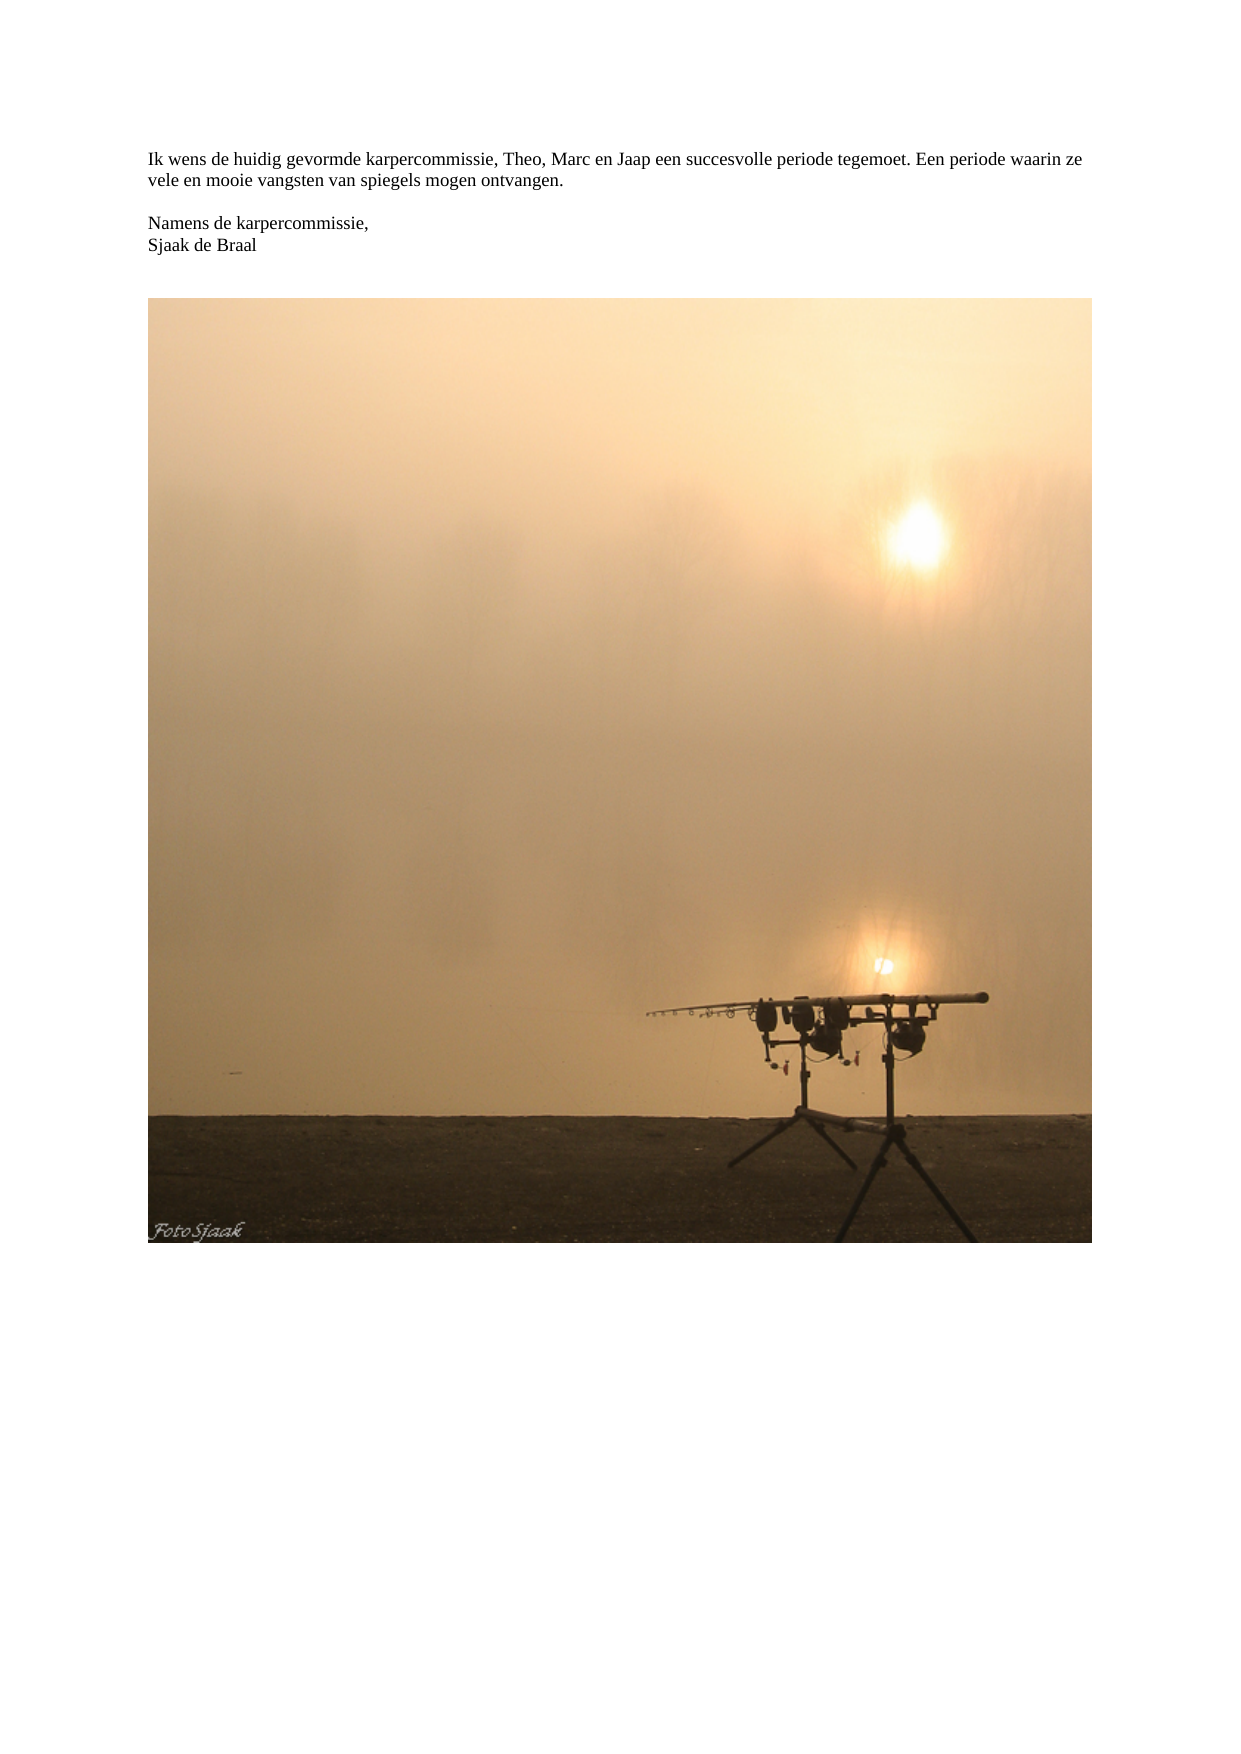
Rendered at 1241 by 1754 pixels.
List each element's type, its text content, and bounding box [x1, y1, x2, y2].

text Namens de karpercommissie, [148, 212, 1093, 234]
text Ik wens de huidig gevormde karpercommissie, Theo, Marc en Jaap een succesvolle periode tegemoet. Een periode waarin ze vele en mooie vangsten van spiegels mogen ontvangen. [148, 148, 1093, 191]
text Sjaak de Braal [148, 234, 1093, 255]
picture [148, 298, 1092, 1243]
